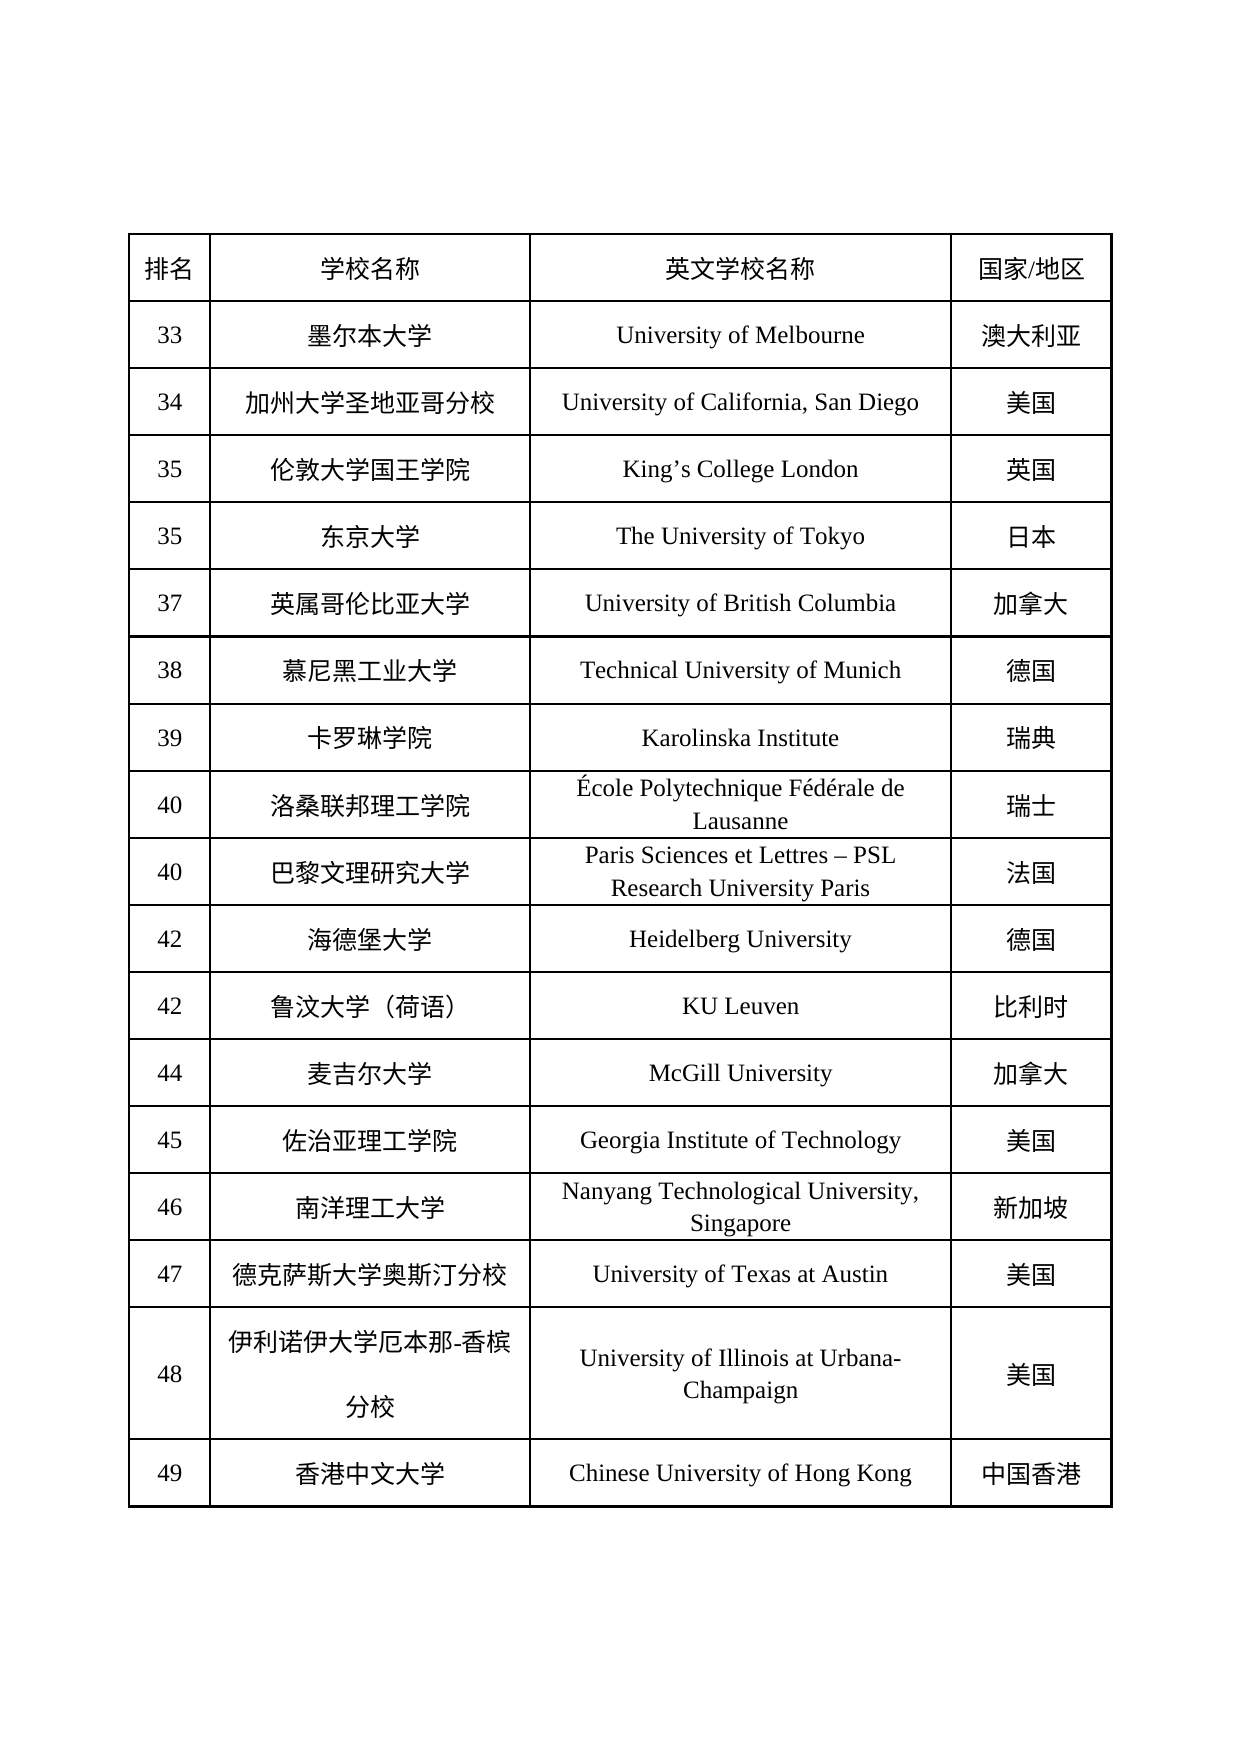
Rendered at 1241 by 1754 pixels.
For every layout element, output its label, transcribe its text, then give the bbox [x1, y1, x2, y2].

table_header 英文学校名称 [531, 235, 950, 300]
table_cell 42 [130, 906, 209, 971]
table_cell 英属哥伦比亚大学 [211, 570, 529, 635]
table_cell 48 [130, 1308, 209, 1438]
table_cell 美国 [952, 1308, 1110, 1438]
table_cell Paris Sciences et Lettres – PSL Research University Paris [531, 839, 950, 904]
table_cell 卡罗琳学院 [211, 705, 529, 769]
table_cell 33 [130, 302, 209, 367]
table_cell 东京大学 [211, 503, 529, 568]
table_header 学校名称 [211, 235, 529, 300]
table_cell 34 [130, 369, 209, 434]
table_cell 加州大学圣地亚哥分校 [211, 369, 529, 434]
table_cell 香港中文大学 [211, 1440, 529, 1505]
table_cell 佐治亚理工学院 [211, 1107, 529, 1172]
table_cell 45 [130, 1107, 209, 1172]
table_cell 墨尔本大学 [211, 302, 529, 367]
table_cell 麦吉尔大学 [211, 1040, 529, 1105]
table_cell 鲁汶大学（荷语） [211, 973, 529, 1038]
table_cell 比利时 [952, 973, 1110, 1038]
table_cell 35 [130, 436, 209, 501]
table_cell Georgia Institute of Technology [531, 1107, 950, 1172]
table_cell 中国香港 [952, 1440, 1110, 1505]
table_cell Chinese University of Hong Kong [531, 1440, 950, 1505]
table_cell 瑞典 [952, 705, 1110, 769]
table_cell The University of Tokyo [531, 503, 950, 568]
table_cell 洛桑联邦理工学院 [211, 772, 529, 837]
table_cell 35 [130, 503, 209, 568]
table_cell University of Illinois at Urbana-Champaign [531, 1308, 950, 1438]
table_header 国家/地区 [952, 235, 1110, 300]
table_cell 法国 [952, 839, 1110, 904]
table_cell 49 [130, 1440, 209, 1505]
table_cell Karolinska Institute [531, 705, 950, 769]
table_cell 南洋理工大学 [211, 1174, 529, 1239]
table_cell Nanyang Technological University, Singapore [531, 1174, 950, 1239]
table_cell Heidelberg University [531, 906, 950, 971]
table_cell King’s College London [531, 436, 950, 501]
table_cell 44 [130, 1040, 209, 1105]
table_cell 46 [130, 1174, 209, 1239]
table_cell 美国 [952, 1241, 1110, 1306]
table_cell 巴黎文理研究大学 [211, 839, 529, 904]
table_cell 加拿大 [952, 1040, 1110, 1105]
table_cell 加拿大 [952, 570, 1110, 635]
table_cell 47 [130, 1241, 209, 1306]
table_cell 日本 [952, 503, 1110, 568]
table_cell University of British Columbia [531, 570, 950, 635]
table_cell 42 [130, 973, 209, 1038]
table_cell University of Melbourne [531, 302, 950, 367]
table_header 排名 [130, 235, 209, 300]
table_cell 瑞士 [952, 772, 1110, 837]
table_cell 德克萨斯大学奥斯汀分校 [211, 1241, 529, 1306]
table_cell 美国 [952, 369, 1110, 434]
table_cell 40 [130, 772, 209, 837]
table_cell 英国 [952, 436, 1110, 501]
table_cell 德国 [952, 638, 1110, 702]
table_cell École Polytechnique Fédérale de Lausanne [531, 772, 950, 837]
table_cell KU Leuven [531, 973, 950, 1038]
table_cell 39 [130, 705, 209, 769]
table_cell 伦敦大学国王学院 [211, 436, 529, 501]
table_cell 伊利诺伊大学厄本那-香槟分校 [211, 1308, 529, 1438]
table_cell 38 [130, 638, 209, 702]
table_cell 新加坡 [952, 1174, 1110, 1239]
table_cell 海德堡大学 [211, 906, 529, 971]
table_cell 德国 [952, 906, 1110, 971]
table_cell Technical University of Munich [531, 638, 950, 702]
table_cell 40 [130, 839, 209, 904]
table_cell 澳大利亚 [952, 302, 1110, 367]
table_cell 37 [130, 570, 209, 635]
table_cell McGill University [531, 1040, 950, 1105]
table_cell 慕尼黑工业大学 [211, 638, 529, 702]
table_cell University of California, San Diego [531, 369, 950, 434]
table_cell University of Texas at Austin [531, 1241, 950, 1306]
table_cell 美国 [952, 1107, 1110, 1172]
